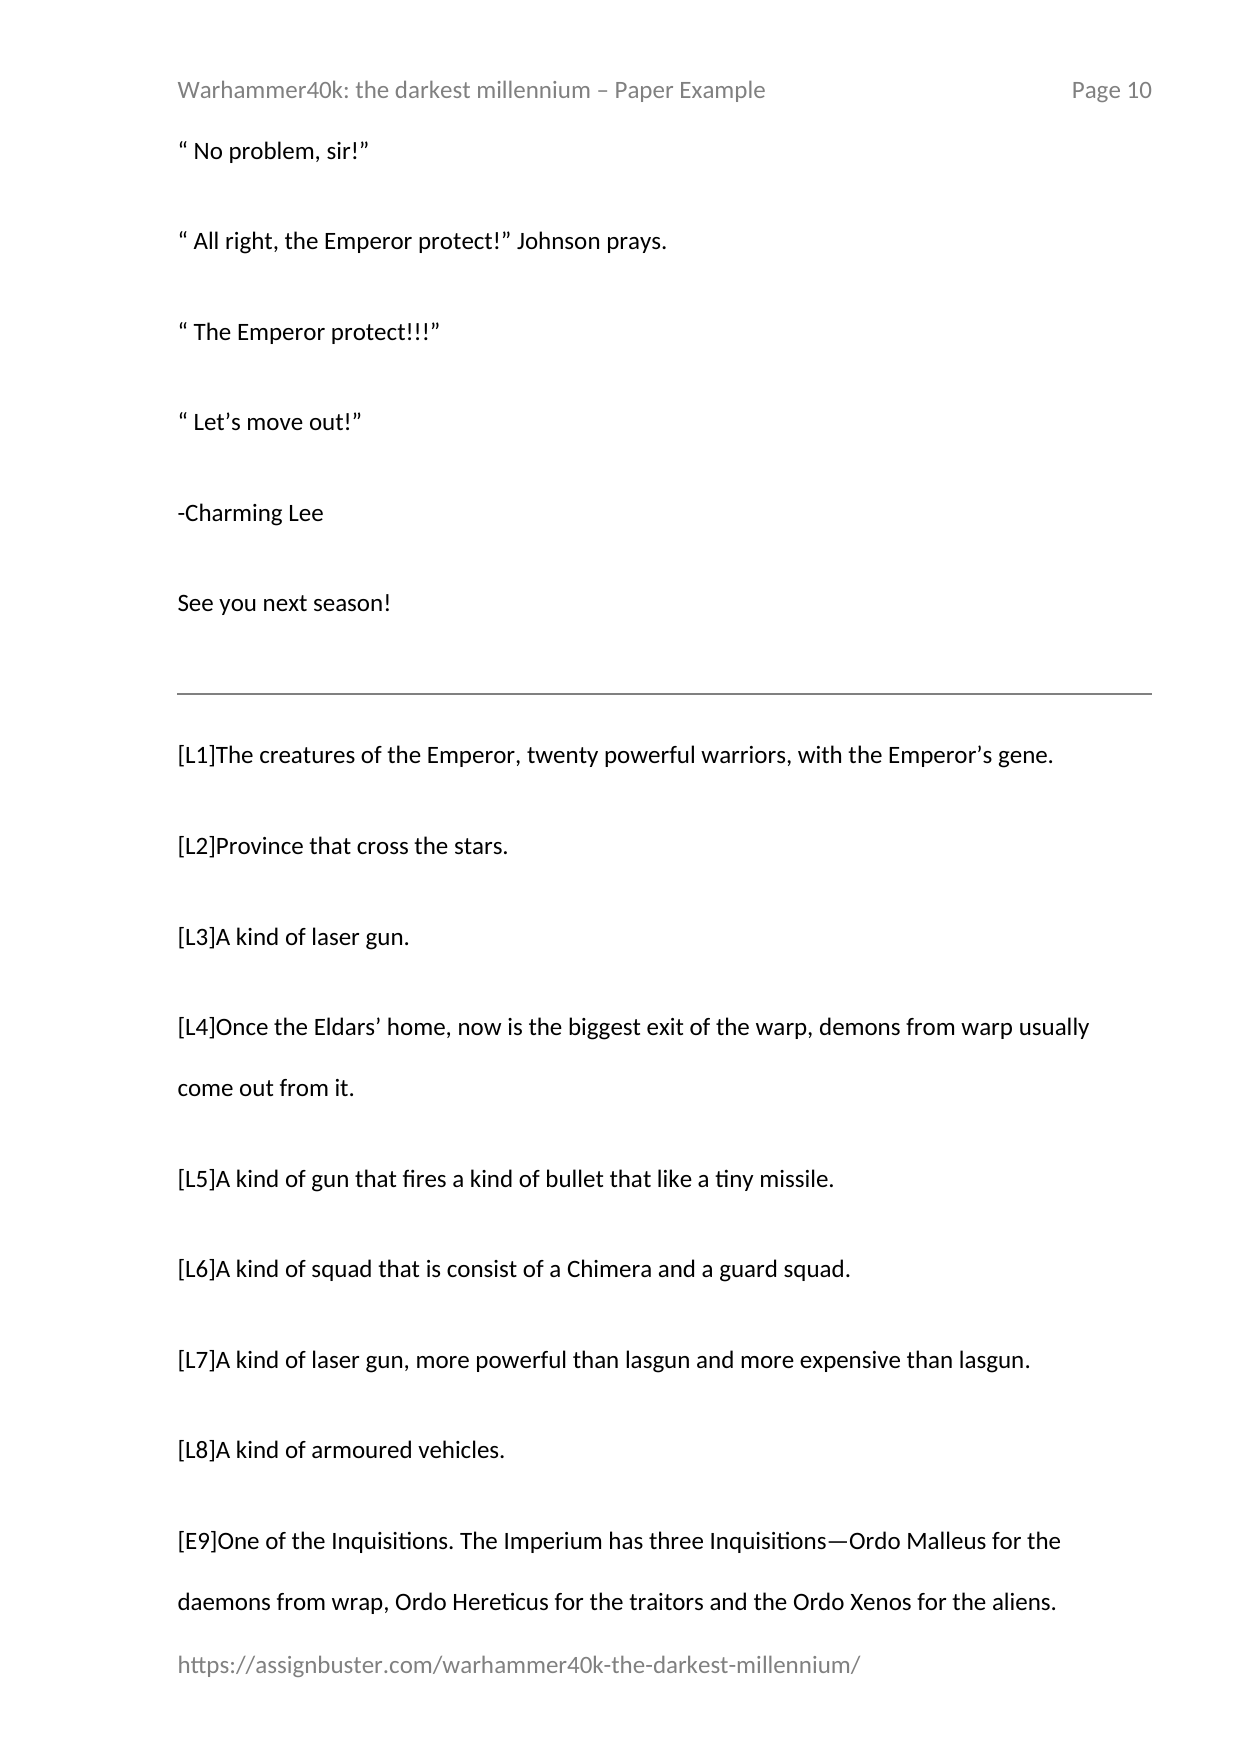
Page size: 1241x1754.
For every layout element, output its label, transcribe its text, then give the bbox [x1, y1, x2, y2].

text [E9]One of the Inquisitions. The Imperium has three Inquisitions—Ordo Malleus for the daemons from wrap, Ordo Hereticus for the traitors and the Ordo Xenos for the aliens. [177, 1525, 1152, 1616]
text “ The Emperor protect!!!” [177, 316, 1152, 346]
text [L2]Province that cross the stars. [177, 830, 1152, 861]
text [L3]A kind of laser gun. [177, 921, 1152, 951]
text [L7]A kind of laser gun, more powerful than lasgun and more expensive than lasgun. [177, 1344, 1152, 1374]
text [L6]A kind of squad that is consist of a Chimera and a guard squad. [177, 1253, 1152, 1284]
text -Charming Lee [177, 497, 1152, 527]
text “ Let’s move out!” [177, 406, 1152, 437]
text [L8]A kind of armoured vehicles. [177, 1434, 1152, 1465]
text [L4]Once the Eldars’ home, now is the biggest exit of the warp, demons from warp usually come out from it. [177, 1011, 1152, 1103]
text See you next season! [177, 587, 1152, 618]
text “ No problem, sir!” [177, 135, 1152, 165]
text [L5]A kind of gun that fires a kind of bullet that like a tiny missile. [177, 1163, 1152, 1193]
text [L1]The creatures of the Emperor, twenty powerful warriors, with the Emperor’s gene. [177, 739, 1152, 770]
text “ All right, the Emperor protect!” Johnson prays. [177, 225, 1152, 256]
